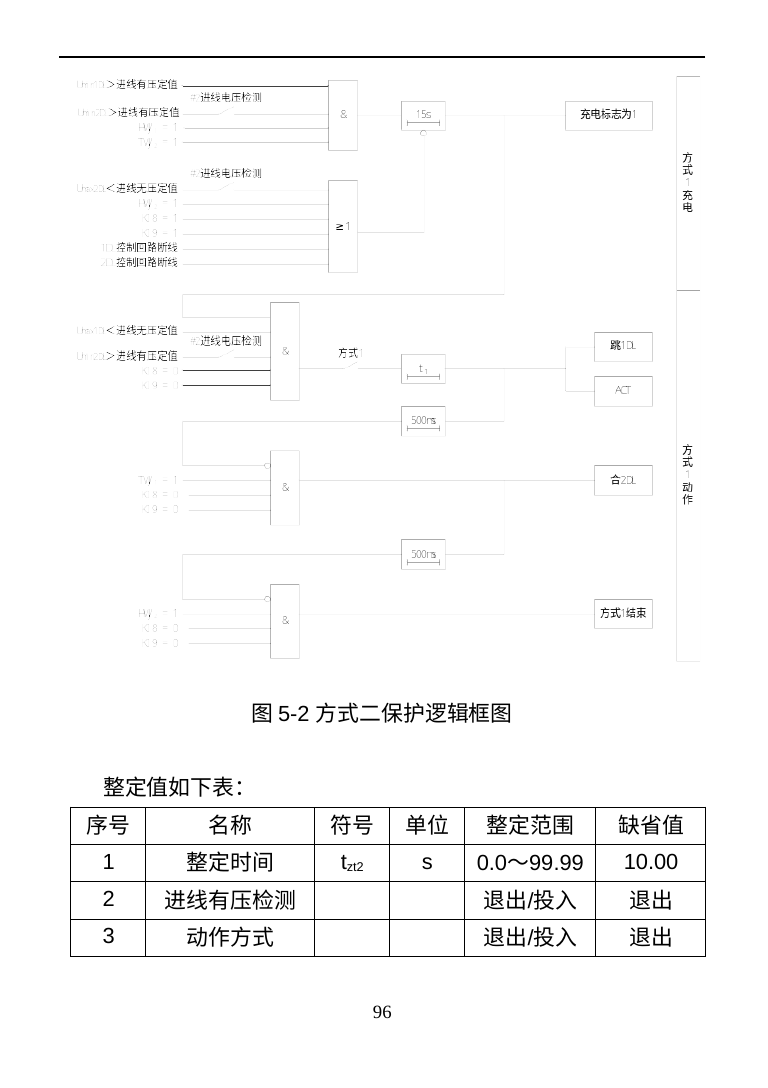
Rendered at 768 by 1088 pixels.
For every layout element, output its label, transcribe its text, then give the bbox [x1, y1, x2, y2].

table_cell [315, 920, 389, 956]
table_cell 0.0～99.99 [465, 845, 595, 881]
table_header 单位 [390, 808, 464, 844]
table_cell 退出 [596, 882, 705, 918]
table_header 缺省值 [596, 808, 705, 844]
table_cell 2 [71, 882, 145, 918]
table_header 序号 [71, 808, 145, 844]
table_cell s [390, 845, 464, 881]
table_header 名称 [146, 808, 314, 844]
table_cell 动作方式 [146, 920, 314, 956]
table_cell tzt2 [315, 845, 389, 881]
text 图5-2 方式二保护逻辑框图 [59, 696, 705, 728]
table_cell [390, 882, 464, 918]
table_cell 3 [71, 920, 145, 956]
table_cell [390, 920, 464, 956]
table_cell 退出 [596, 920, 705, 956]
text 整定值如下表： [59, 769, 705, 802]
table_cell [315, 882, 389, 918]
table_cell 退出/投入 [465, 882, 595, 918]
table_cell 10.00 [596, 845, 705, 881]
table_header 整定范围 [465, 808, 595, 844]
table_cell 整定时间 [146, 845, 314, 881]
table_cell 1 [71, 845, 145, 881]
table_cell 退出/投入 [465, 920, 595, 956]
table_header 符号 [315, 808, 389, 844]
table_cell 进线有压检测 [146, 882, 314, 918]
